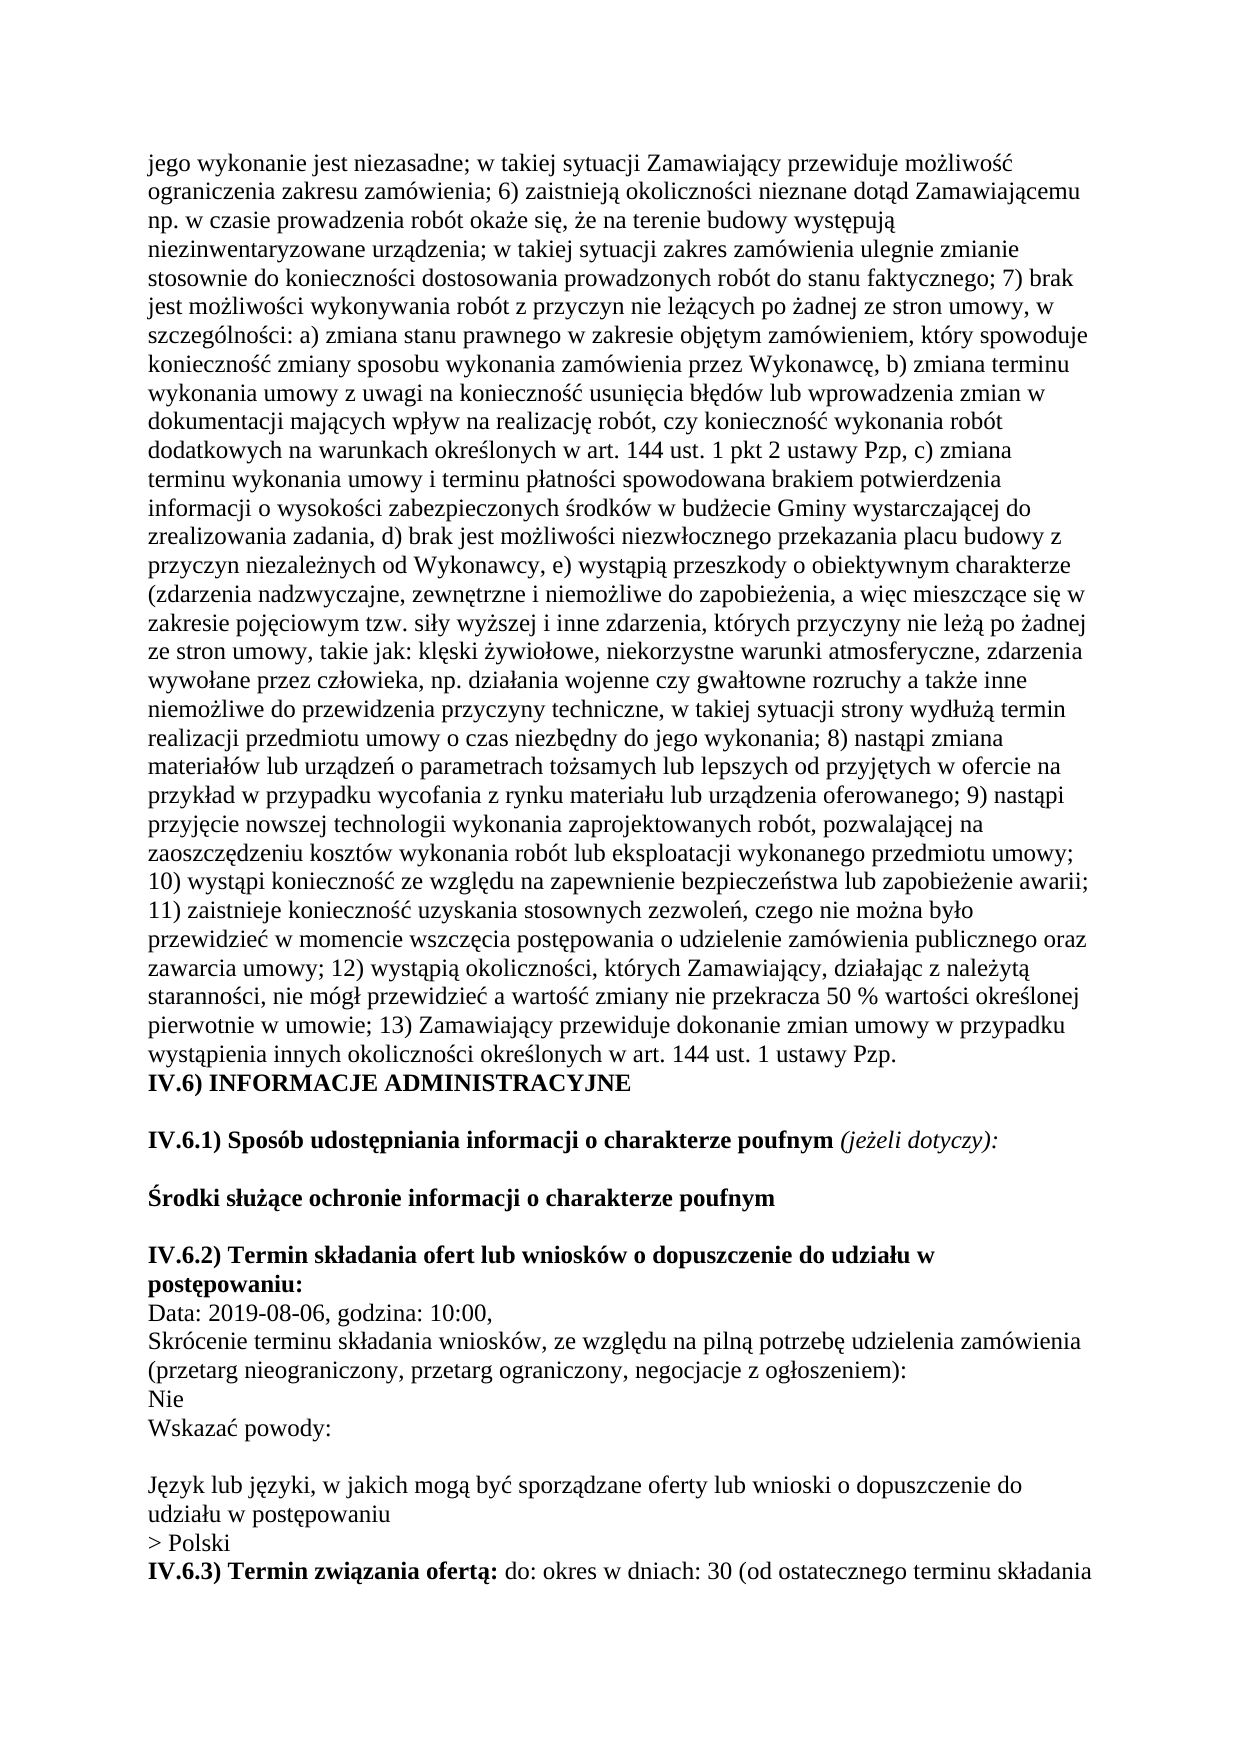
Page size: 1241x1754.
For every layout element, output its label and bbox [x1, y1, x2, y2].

text [148, 148, 1093, 1585]
